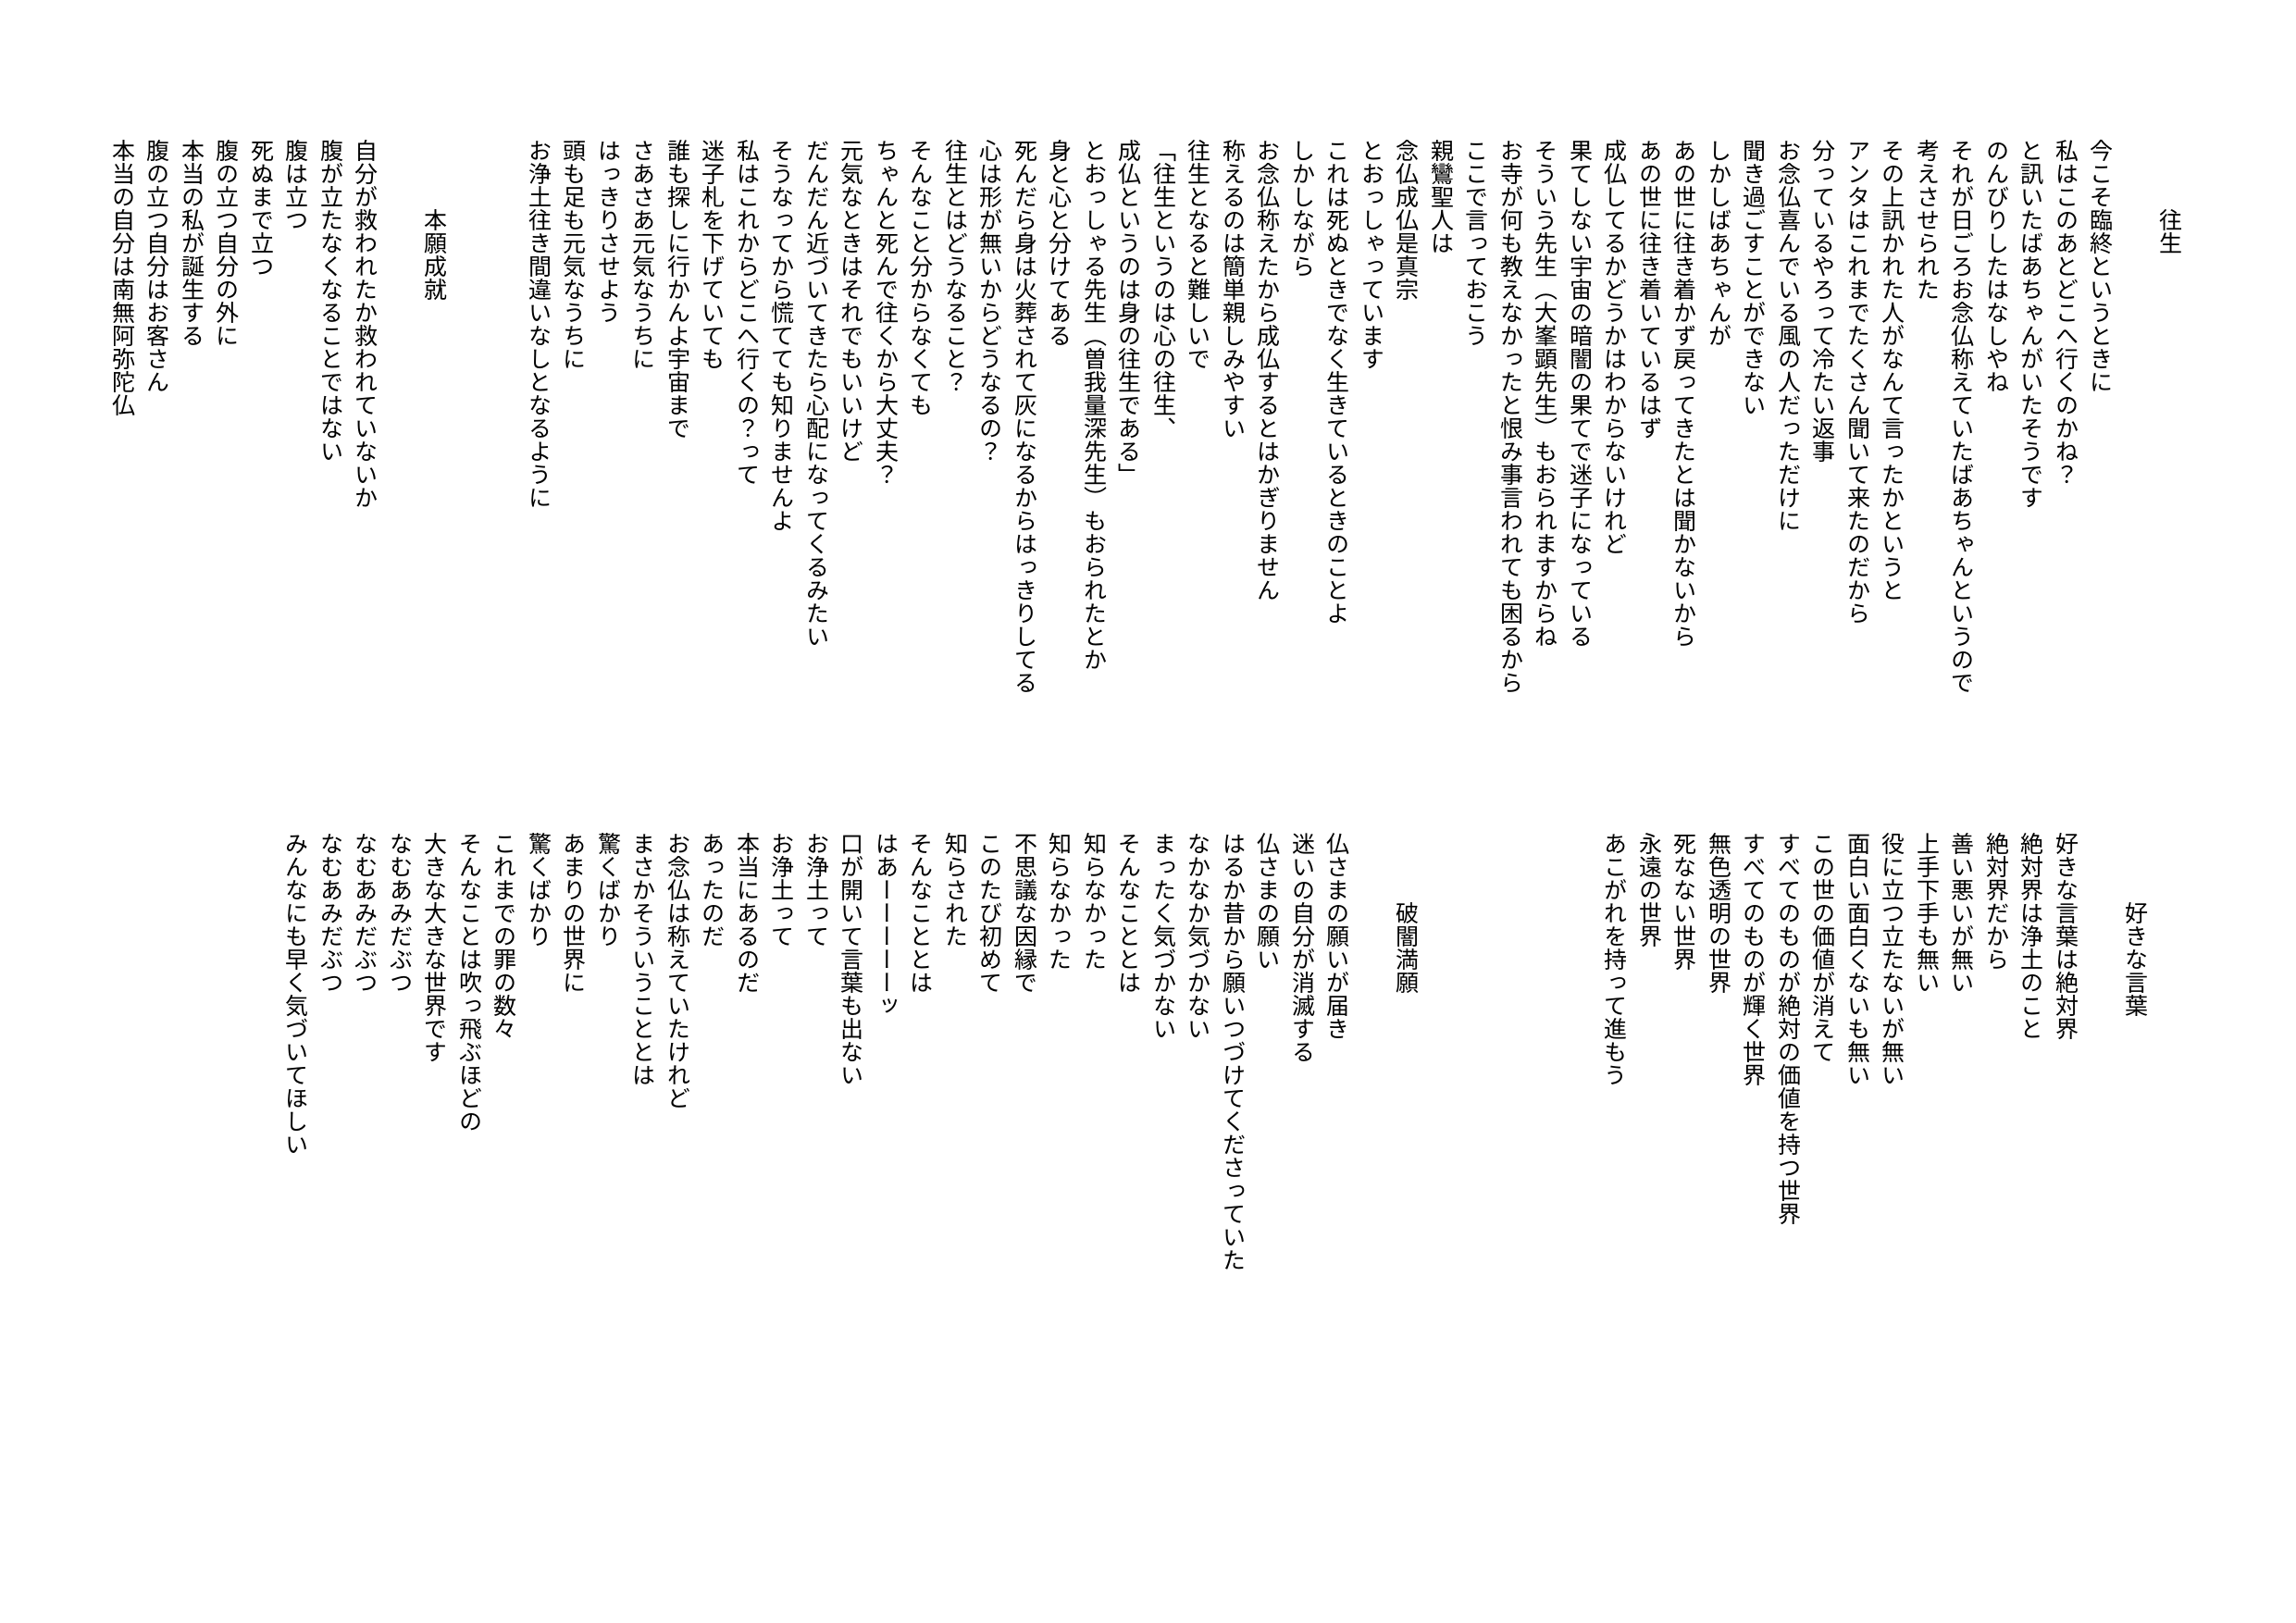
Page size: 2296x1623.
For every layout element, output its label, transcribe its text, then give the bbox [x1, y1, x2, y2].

text すべてのものが輝く世界 [1738, 832, 1772, 1484]
text 私はこのあとどこへ行くのかね？ [2050, 139, 2085, 791]
text お念仏称えたから成仏するとはかぎりません [1252, 139, 1286, 791]
text 親鸞聖人は [1425, 139, 1460, 791]
text とおっしゃっています [1356, 139, 1391, 791]
text なかなか気づかない [1183, 832, 1217, 1484]
text そんなこと分からなくても [905, 139, 939, 791]
text のんびりしたはなしやね [1980, 139, 2016, 791]
text 腹の立つ自分の外に [211, 139, 245, 791]
text まさかそういうこととは [627, 832, 662, 1484]
text 往生 [2154, 139, 2189, 791]
text 知らなかった [1078, 832, 1113, 1484]
text さあさあ元気なうちに [627, 139, 662, 791]
text 役に立つ立たないが無い [1877, 832, 1911, 1484]
text 絶対界だから [1980, 832, 2016, 1484]
text 本当の私が誕生する [176, 139, 211, 791]
text 絶対界は浄土のこと [2016, 832, 2050, 1484]
text はるか昔から願いつづけてくださっていた [1217, 832, 1252, 1484]
text このたび初めて [974, 832, 1009, 1484]
text 死なない世界 [1669, 832, 1703, 1484]
text 死ぬまで立つ [245, 139, 280, 791]
text 仏さまの願い [1252, 832, 1286, 1484]
text 頭も足も元気なうちに [558, 139, 592, 791]
text あったのだ [697, 832, 731, 1484]
text 無色透明の世界 [1703, 832, 1738, 1484]
text 成仏してるかどうかはわからないけれど [1599, 139, 1633, 791]
text とおっしゃる先生（曽我量深先生）もおられたとか [1078, 139, 1113, 791]
text と訊いたばあちゃんがいたそうです [2016, 139, 2050, 791]
text 本願成就 [419, 139, 453, 791]
text 迷いの自分が消滅する [1286, 832, 1322, 1484]
text 分っているやろって冷たい返事 [1807, 139, 1842, 791]
text お浄土往き間違いなしとなるように [523, 139, 558, 791]
text すべてのものが絶対の価値を持つ世界 [1772, 832, 1807, 1484]
text 驚くばかり [523, 832, 558, 1484]
text 腹の立つ自分はお客さん [142, 139, 176, 791]
text 大きな大きな世界です [419, 832, 453, 1484]
text 上手下手も無い [1911, 832, 1946, 1484]
text 驚くばかり [592, 832, 627, 1484]
text そういう先生（大峯顕先生）もおられますからね [1530, 139, 1564, 791]
text 私はこれからどこへ行くの？って [731, 139, 766, 791]
text この世の価値が消えて [1807, 832, 1842, 1484]
text そんなこととは [905, 832, 939, 1484]
text なむあみだぶつ [350, 832, 384, 1484]
text 元気なときはそれでもいいけど [836, 139, 870, 791]
text その上訊かれた人がなんて言ったかというと [1877, 139, 1911, 791]
text あの世に往き着いているはず [1633, 139, 1669, 791]
text 知らされた [939, 832, 974, 1484]
text 仏さまの願いが届き [1322, 832, 1356, 1484]
text 本当にあるのだ [731, 832, 766, 1484]
text 身と心と分けてある [1044, 139, 1078, 791]
text あの世に往き着かず戻ってきたとは聞かないから [1669, 139, 1703, 791]
text 好きな言葉 [2119, 832, 2154, 1484]
text なむあみだぶつ [384, 832, 419, 1484]
text あこがれを持って進もう [1599, 832, 1633, 1484]
text しかしながら [1286, 139, 1322, 791]
text そうなってから慌てても知りませんよ [766, 139, 800, 791]
text 称えるのは簡単親しみやすい [1217, 139, 1252, 791]
text ここで言っておこう [1460, 139, 1495, 791]
text あまりの世界に [558, 832, 592, 1484]
text 「往生というのは心の往生、 [1148, 139, 1183, 791]
text そんなことは吹っ飛ぶほどの [453, 832, 489, 1484]
text 自分が救われたか救われていないか [350, 139, 384, 791]
text それが日ごろお念仏称えていたばあちゃんというので [1946, 139, 1980, 791]
text 誰も探しに行かんよ宇宙まで [662, 139, 697, 791]
text 腹が立たなくなることではない [315, 139, 350, 791]
text 往生とはどうなること？ [939, 139, 974, 791]
text 迷子札を下げていても [697, 139, 731, 791]
text 善い悪いが無い [1946, 832, 1980, 1484]
text 死んだら身は火葬されて灰になるからはっきりしてる [1009, 139, 1044, 791]
text はあーーーーーッ [870, 832, 905, 1484]
text しかしばあちゃんが [1703, 139, 1738, 791]
text ちゃんと死んで往くから大丈夫？ [870, 139, 905, 791]
text 聞き過ごすことができない [1738, 139, 1772, 791]
text お浄土って [766, 832, 800, 1484]
text 口が開いて言葉も出ない [836, 832, 870, 1484]
text 念仏成仏是真宗 [1391, 139, 1425, 791]
text これまでの罪の数々 [489, 832, 523, 1484]
text 往生となると難しいで [1183, 139, 1217, 791]
text 果てしない宇宙の暗闇の果てで迷子になっている [1564, 139, 1599, 791]
text 今こそ臨終というときに [2085, 139, 2119, 791]
text 破闇満願 [1391, 832, 1425, 1484]
text 好きな言葉は絶対界 [2050, 832, 2085, 1484]
text お念仏は称えていたけれど [662, 832, 697, 1484]
text 成仏というのは身の往生である」 [1113, 139, 1148, 791]
text 本当の自分は南無阿弥陀仏 [106, 139, 142, 791]
text そんなこととは [1113, 832, 1148, 1484]
text 腹は立つ [280, 139, 315, 791]
text 心は形が無いからどうなるの？ [974, 139, 1009, 791]
text 永遠の世界 [1633, 832, 1669, 1484]
text なむあみだぶつ [315, 832, 350, 1484]
text アンタはこれまでたくさん聞いて来たのだから [1842, 139, 1877, 791]
text だんだん近づいてきたら心配になってくるみたい [800, 139, 836, 791]
text みんなにも早く気づいてほしい [280, 832, 315, 1484]
text 不思議な因縁で [1009, 832, 1044, 1484]
text 面白い面白くないも無い [1842, 832, 1877, 1484]
text はっきりさせよう [592, 139, 627, 791]
text まったく気づかない [1148, 832, 1183, 1484]
text お浄土って [800, 832, 836, 1484]
text これは死ぬときでなく生きているときのことよ [1322, 139, 1356, 791]
text 考えさせられた [1911, 139, 1946, 791]
text お念仏喜んでいる風の人だっただけに [1772, 139, 1807, 791]
text お寺が何も教えなかったと恨み事言われても困るから [1495, 139, 1530, 791]
text 知らなかった [1044, 832, 1078, 1484]
